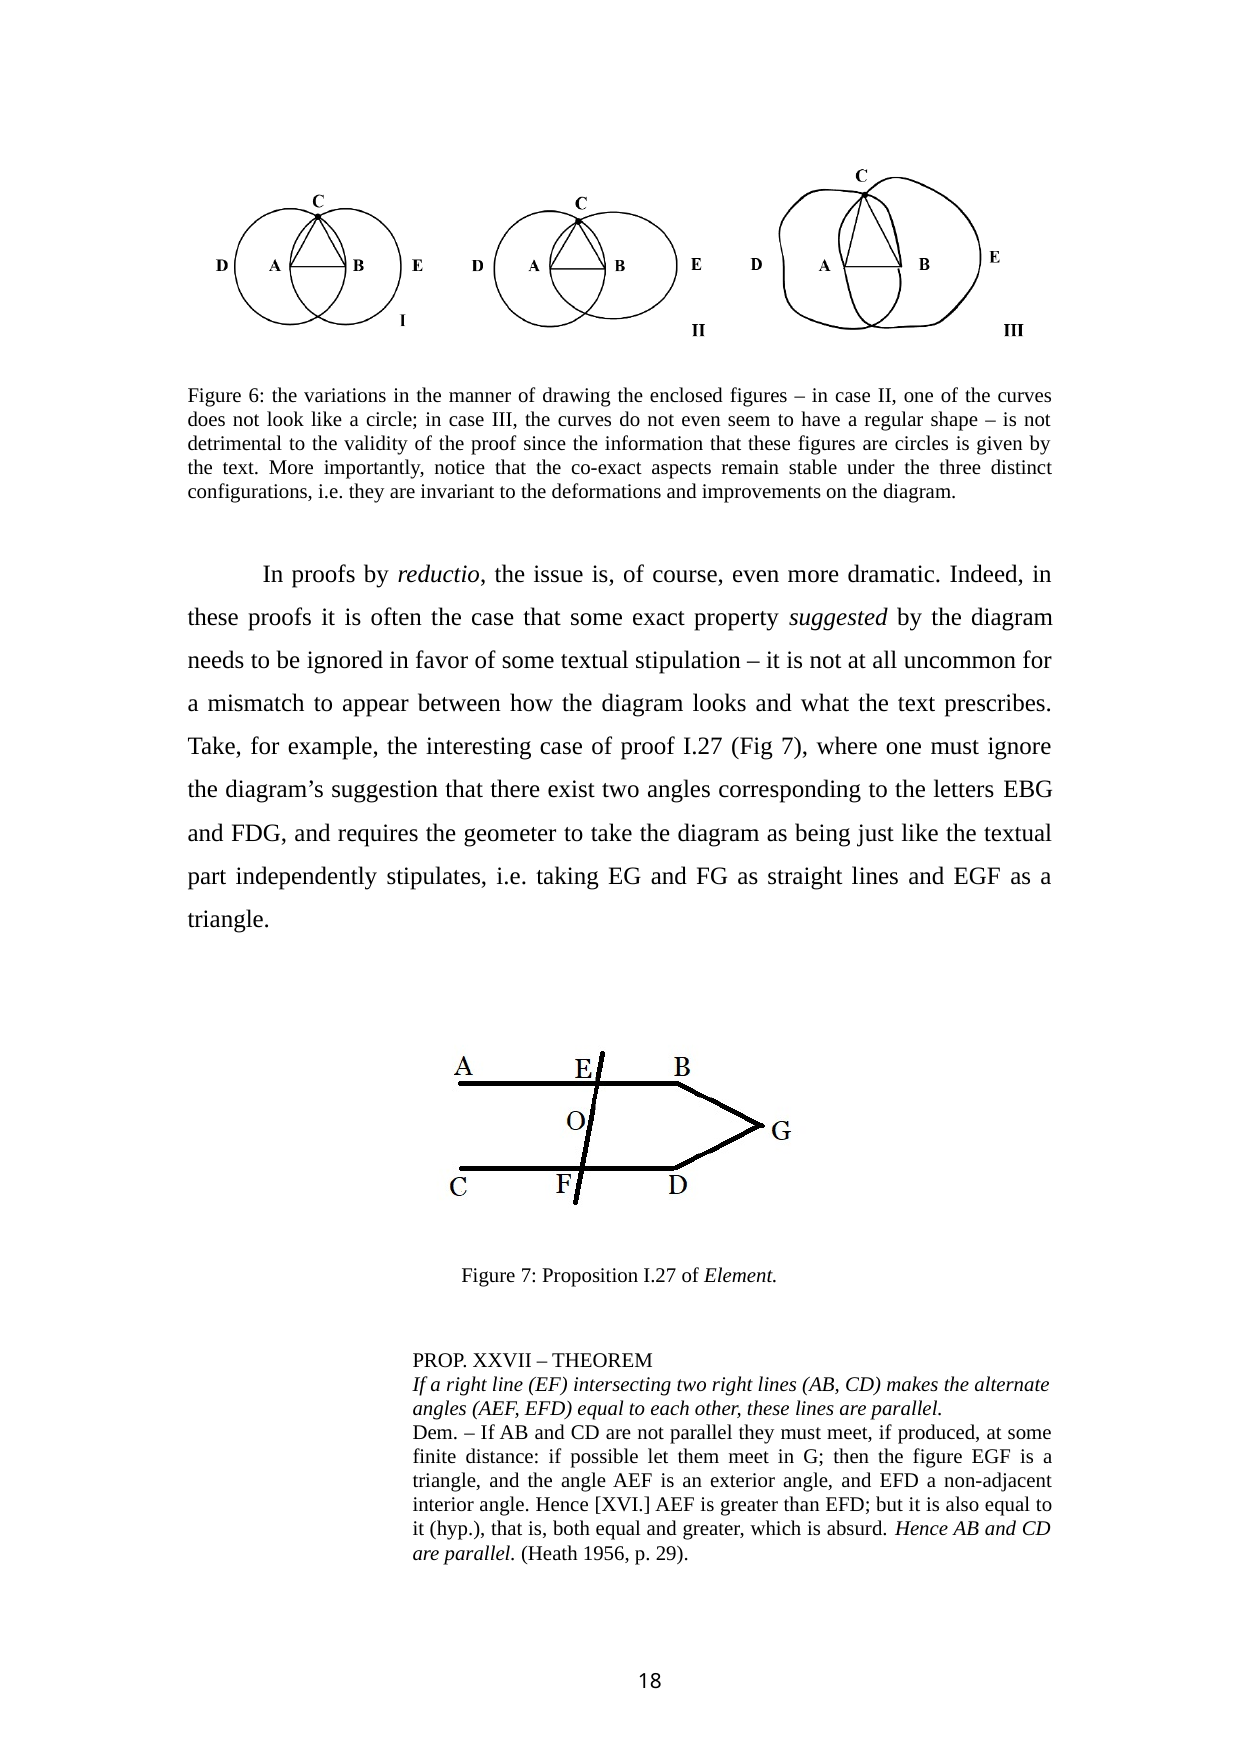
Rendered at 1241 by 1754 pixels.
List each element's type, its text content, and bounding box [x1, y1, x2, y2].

picture [193, 150, 1047, 369]
text In proofs by reductio, the issue is, of course, even more dramatic. Indeed, in these proofs it is often the case that some exact property suggested by the diagram needs to be ignored in favor of some textual stipulation – it is not at all uncommon for a mismatch to appear between how the diagram looks and what the text prescribes. Take, for example, the interesting case of proof I.27 (Fig 7), where one must ignore the diagram’s suggestion that there exist two angles corresponding to the letters EBG and FDG, and requires the geometer to take the diagram as being just like the textual part independently stipulates, i.e. taking EG and FG as straight lines and EGF as a triangle. [187, 559, 1053, 933]
text If a right line (EF) intersecting two right lines (AB, CD) makes the alternate angles (AEF, EFD) equal to each other, these lines are parallel. [412, 1372, 1053, 1420]
text Figure 7: Proposition I.27 of Element. [187, 1263, 1053, 1287]
text Dem. – If AB and CD are not parallel they must meet, if produced, at some finite distance: if possible let them meet in G; then the figure EGF is a triangle, and the angle AEF is an exterior angle, and EFD a non-adjacent interior angle. Hence [XVI.] AEF is greater than EFD; but it is also equal to it (hyp.), that is, both equal and greater, which is absurd. Hence AB and CD are parallel. (Heath 1956, p. 29). [412, 1420, 1053, 1564]
picture [421, 1015, 819, 1237]
text PROP. XXVII – THEOREM [412, 1348, 1053, 1372]
text Figure 6: the variations in the manner of drawing the enclosed figures – in case II, one of the curves does not look like a circle; in case III, the curves do not even seem to have a regular shape – is not detrimental to the validity of the proof since the information that these figures are circles is given by the text. More importantly, notice that the co-exact aspects remain stable under the three distinct configurations, i.e. they are invariant to the deformations and improvements on the diagram. [187, 383, 1053, 503]
